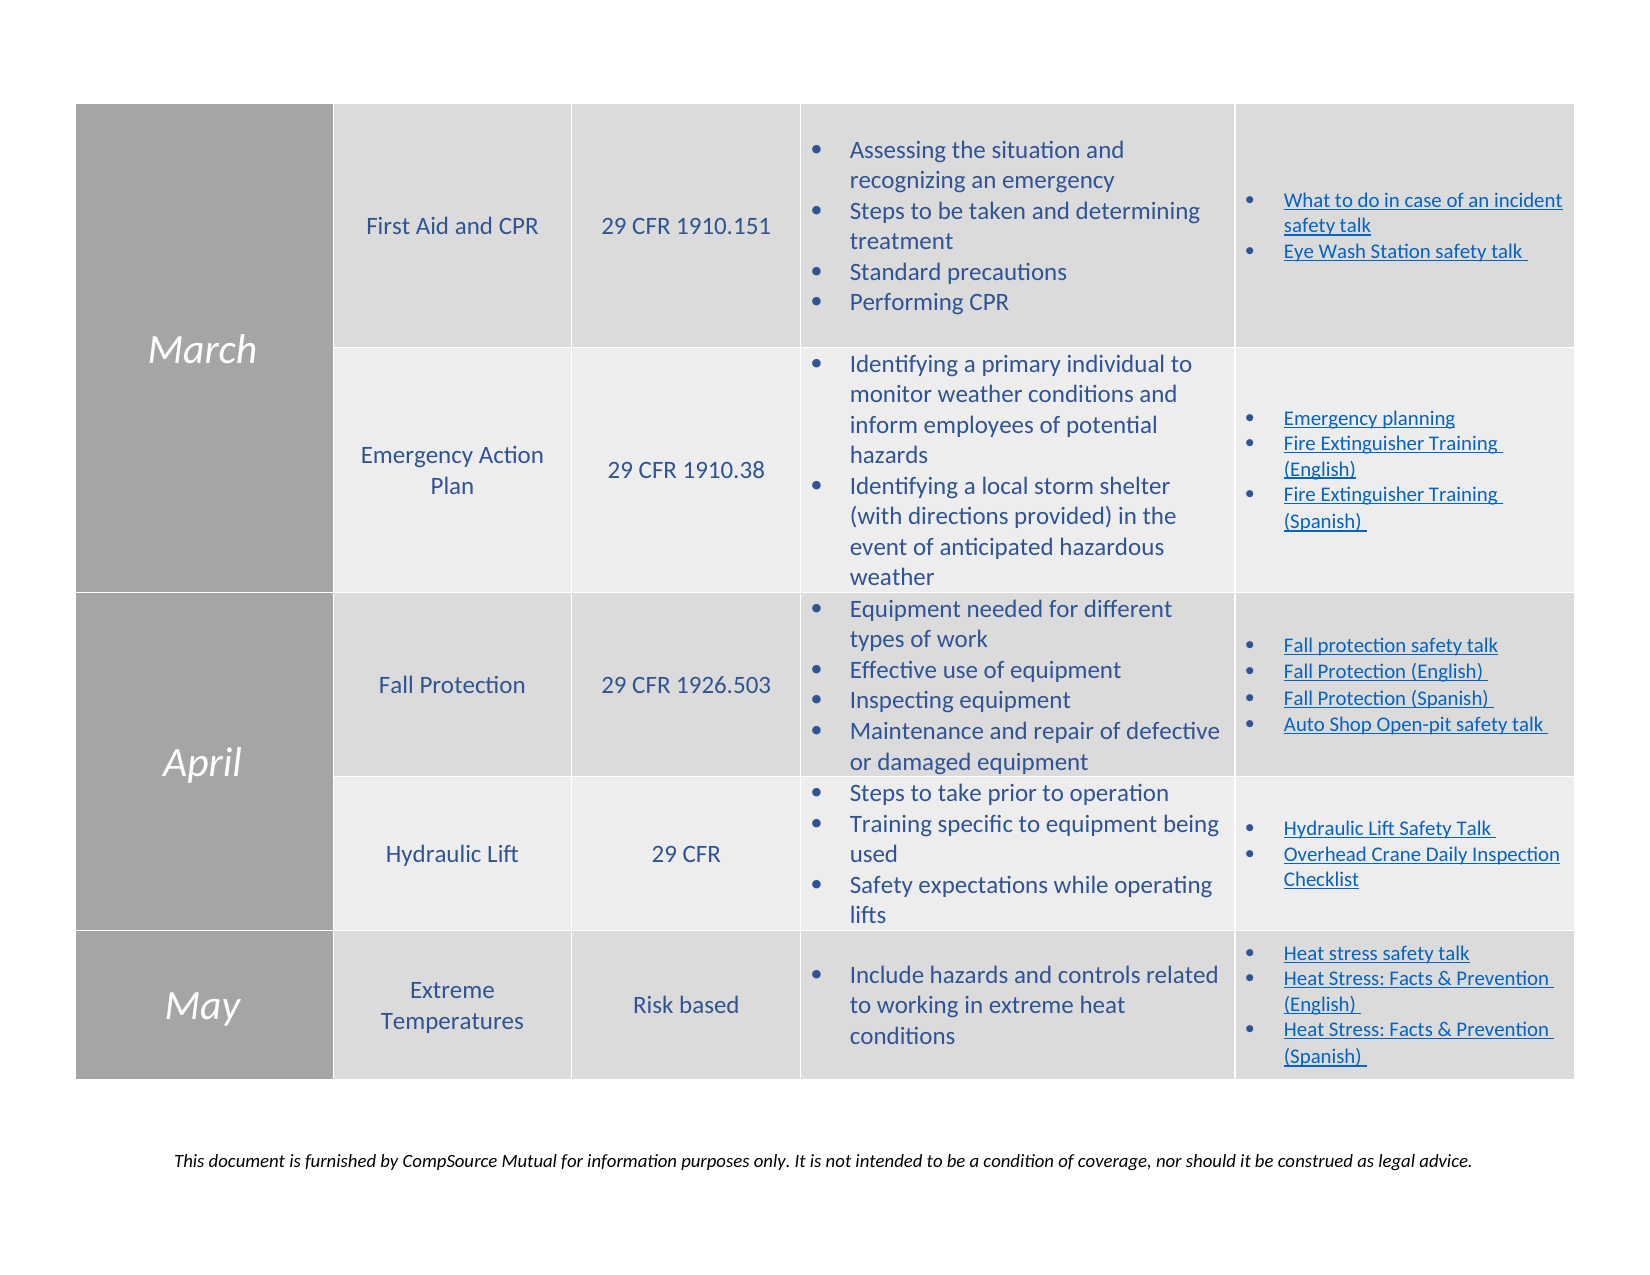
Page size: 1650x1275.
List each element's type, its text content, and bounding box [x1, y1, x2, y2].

table_cell May [76, 931, 333, 1079]
table_cell March [76, 104, 333, 592]
table_cell April [76, 593, 333, 930]
table_cell Heat stress safety talk Heat Stress: Facts & Prevention (English) Heat Stress: Facts & Prevention (Spanish) [1236, 931, 1574, 1079]
table_cell Extreme Temperatures [334, 931, 571, 1079]
table_cell Emergency planning Fire Extinguisher Training (English) Fire Extinguisher Training (Spanish) [1236, 348, 1574, 592]
table_cell First Aid and CPR [334, 104, 571, 347]
table_cell Identifying a primary individual to monitor weather conditions and inform employees of potential hazards Identifying a local storm shelter (with directions provided) in the event of anticipated hazardous weather [801, 348, 1234, 592]
table_cell Fall Protection [334, 593, 571, 776]
table_cell Include hazards and controls related to working in extreme heat conditions [801, 931, 1234, 1079]
table_cell What to do in case of an incident safety talk Eye Wash Station safety talk [1236, 104, 1574, 347]
table_cell Equipment needed for different types of work Effective use of equipment Inspecting equipment Maintenance and repair of defective or damaged equipment [801, 593, 1234, 776]
table_cell Fall protection safety talk Fall Protection (English) Fall Protection (Spanish) Auto Shop Open-pit safety talk [1236, 593, 1574, 776]
table_cell Emergency Action Plan [334, 348, 571, 592]
table_cell Hydraulic Lift [334, 777, 571, 930]
table_cell Steps to take prior to operation Training specific to equipment being used Safety expectations while operating lifts [801, 777, 1234, 930]
table_cell Assessing the situation and recognizing an emergency Steps to be taken and determining treatment Standard precautions Performing CPR [801, 104, 1234, 347]
table_cell Risk based [572, 931, 800, 1079]
table_cell Hydraulic Lift Safety Talk Overhead Crane Daily Inspection Checklist [1236, 777, 1574, 930]
table_cell 29 CFR [572, 777, 800, 930]
table_cell 29 CFR 1910.38 [572, 348, 800, 592]
table_cell 29 CFR 1926.503 [572, 593, 800, 776]
table_cell 29 CFR 1910.151 [572, 104, 800, 347]
